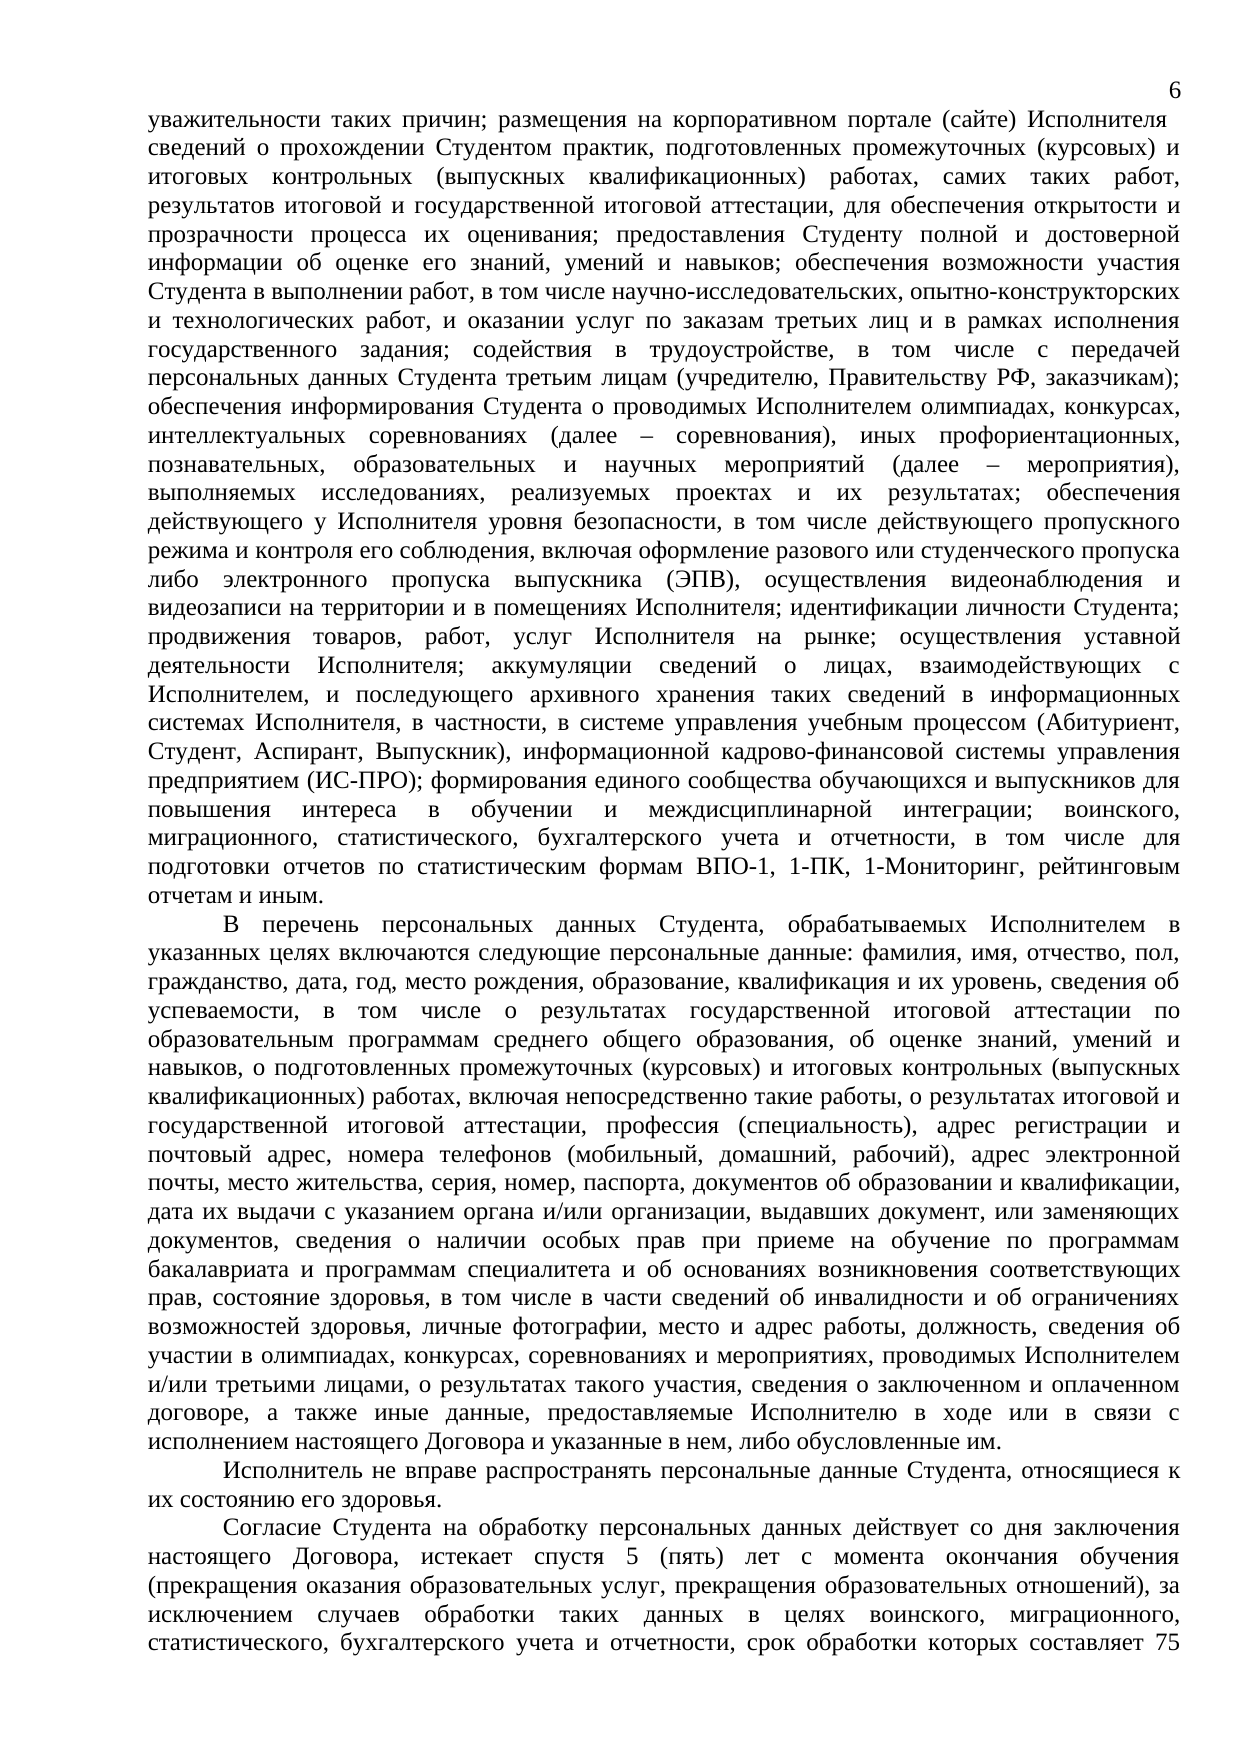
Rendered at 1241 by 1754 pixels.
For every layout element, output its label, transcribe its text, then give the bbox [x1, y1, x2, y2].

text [148, 1512, 1181, 1656]
text В перечень персональных данных Студента, обрабатываемых Исполнителем в указанных целях включаются следующие персональные данные: фамилия, имя, отчество, пол, гражданство, дата, год, место рождения, образование, квалификация и их уровень, сведения об успеваемости, в том числе о результатах государственной итоговой аттестации по образовательным программам среднего общего образования, об оценке знаний, умений и навыков, о подготовленных промежуточных (курсовых) и итоговых контрольных (выпускных квалификационных) работах, включая непосредственно такие работы, о результатах итоговой и государственной итоговой аттестации, профессия (специальность), адрес регистрации и почтовый адрес, номера телефонов (мобильный, домашний, рабочий), адрес электронной почты, место жительства, серия, номер, паспорта, документов об образовании и квалификации, дата их выдачи с указанием органа и/или организации, выдавших документ, или заменяющих документов, сведения о наличии особых прав при приеме на обучение по программам бакалавриата и программам специалитета и об основаниях возникновения соответствующих прав, состояние здоровья, в том числе в части сведений об инвалидности и об ограничениях возможностей здоровья, личные фотографии, место и адрес работы, должность, сведения об участии в олимпиадах, конкурсах, соревнованиях и мероприятиях, проводимых Исполнителем и/или третьими лицами, о результатах такого участия, сведения о заключенном и оплаченном договоре, а также иные данные, предоставляемые Исполнителю в ходе или в связи с исполнением настоящего Договора и указанные в нем, либо обусловленные им. [148, 909, 1181, 1455]
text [148, 104, 1181, 909]
text Исполнитель не вправе распространять персональные данные Студента, относящиеся к их состоянию его здоровья. [148, 1455, 1181, 1512]
